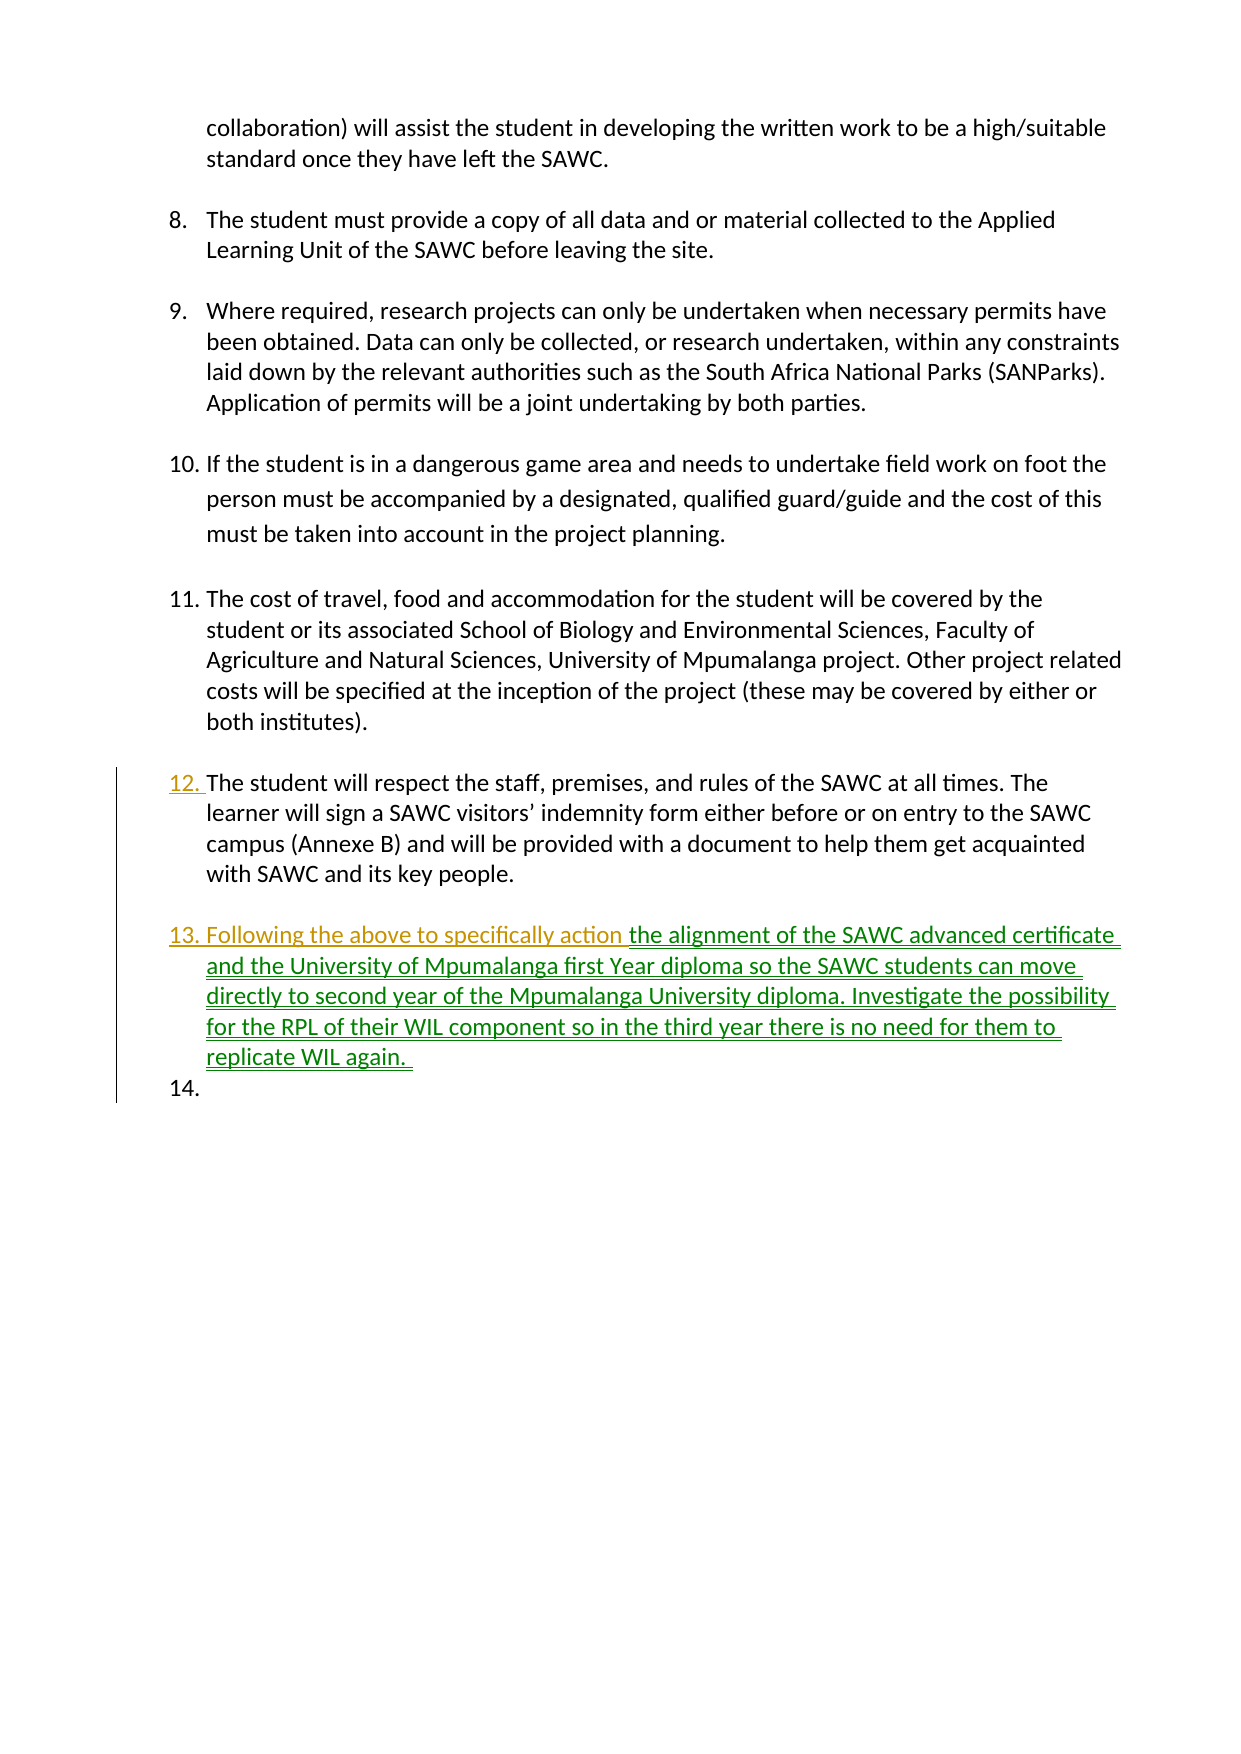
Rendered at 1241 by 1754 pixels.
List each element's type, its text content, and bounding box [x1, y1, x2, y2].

list The cost of travel, food and accommodation for the student will be covered by the student or its associated School of Biology and Environmental Sciences, Faculty of Agriculture and Natural Sciences, University of Mpumalanga project. Other project related costs will be specified at the inception of the project (these may be covered by either or both institutes). [169, 584, 1125, 736]
list The student will respect the staff, premises, and rules of the SAWC at all times. The learner will sign a SAWC visitors’ indemnity form either before or on entry to the SAWC campus (Annexe B) and will be provided with a document to help them get acquainted with SAWC and its key people. [169, 767, 1125, 889]
list Where required, research projects can only be undertaken when necessary permits have been obtained. Data can only be collected, or research undertaken, within any constraints laid down by the relevant authorities such as the South Africa National Parks (SANParks). Application of permits will be a joint undertaking by both parties. [169, 296, 1125, 418]
list The student must provide a copy of all data and or material collected to the Applied Learning Unit of the SAWC before leaving the site. [169, 204, 1125, 265]
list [169, 112, 1125, 173]
list If the student is in a dangerous game area and needs to undertake field work on foot the person must be accompanied by a designated, qualified guard/guide and the cost of this must be taken into account in the project planning. [169, 448, 1125, 549]
